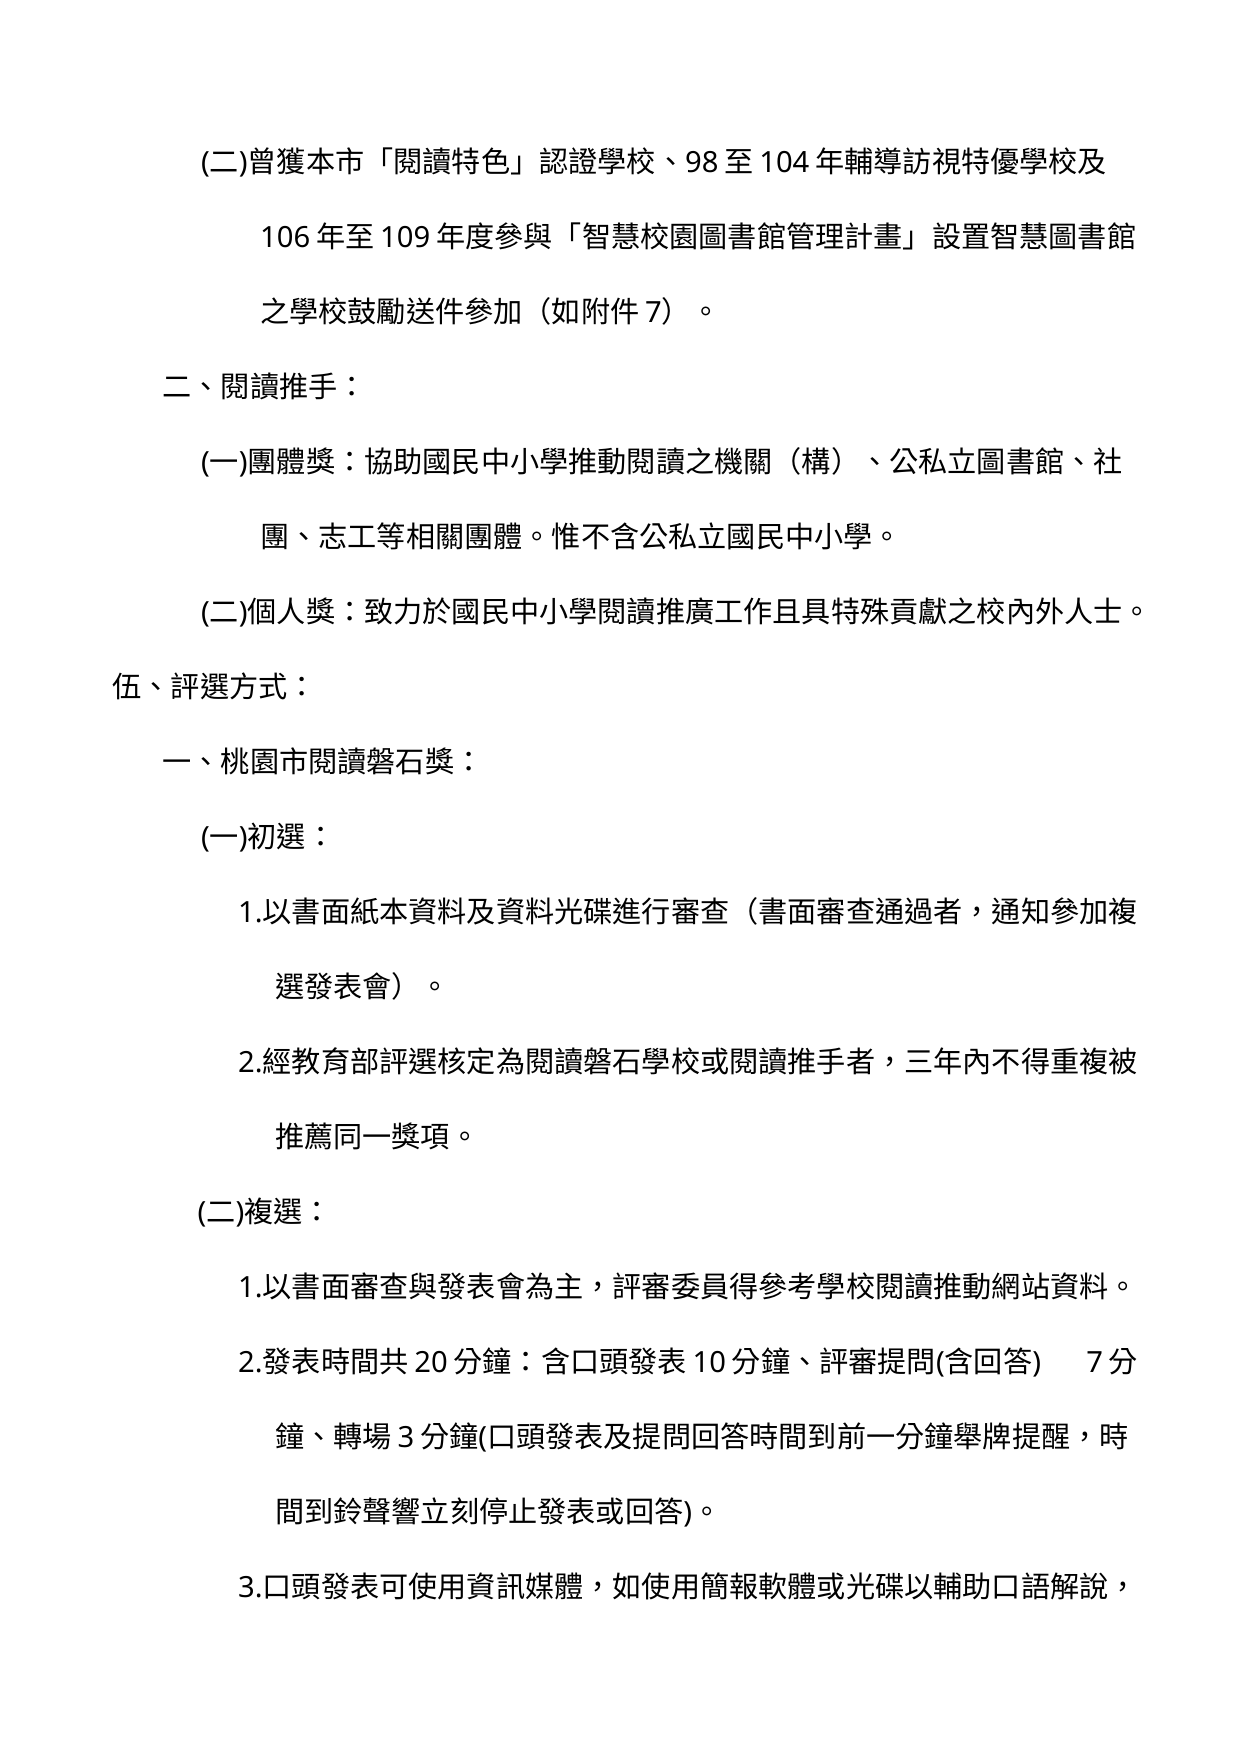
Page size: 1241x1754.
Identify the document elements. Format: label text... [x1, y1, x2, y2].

text (二)複選： [197, 1172, 1152, 1247]
text (二)曾獲本市「閱讀特色」認證學校、98至104年輔導訪視特優學校及106年至109年度參與「智慧校園圖書館管理計畫」設置智慧圖書館之學校鼓勵送件參加（如附件7）。 [201, 122, 1152, 347]
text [230, 1547, 1152, 1622]
text (一)初選： [201, 797, 1152, 872]
text 二、閱讀推手： [162, 347, 1152, 422]
text 1.以書面審查與發表會為主，評審委員得參考學校閱讀推動網站資料。 [230, 1247, 1152, 1322]
text (二)個人獎：致力於國民中小學閱讀推廣工作且具特殊貢獻之校內外人士。 [201, 572, 1152, 647]
text 2.經教育部評選核定為閱讀磐石學校或閱讀推手者，三年內不得重複被推薦同一獎項。 [230, 1022, 1152, 1172]
text 一、桃園市閱讀磐石獎： [162, 722, 1152, 797]
text 1.以書面紙本資料及資料光碟進行審查（書面審查通過者，通知參加複選發表會）。 [230, 872, 1152, 1022]
text 伍、評選方式： [112, 647, 1152, 722]
text 2.發表時間共20分鐘：含口頭發表10分鐘、評審提問(含回答) 7分鐘、轉場3分鐘(口頭發表及提問回答時間到前一分鐘舉牌提醒，時間到鈴聲響立刻停止發表或回答)。 [230, 1322, 1152, 1547]
text (一)團體獎：協助國民中小學推動閱讀之機關（構）、公私立圖書館、社團、志工等相關團體。惟不含公私立國民中小學。 [201, 422, 1152, 572]
